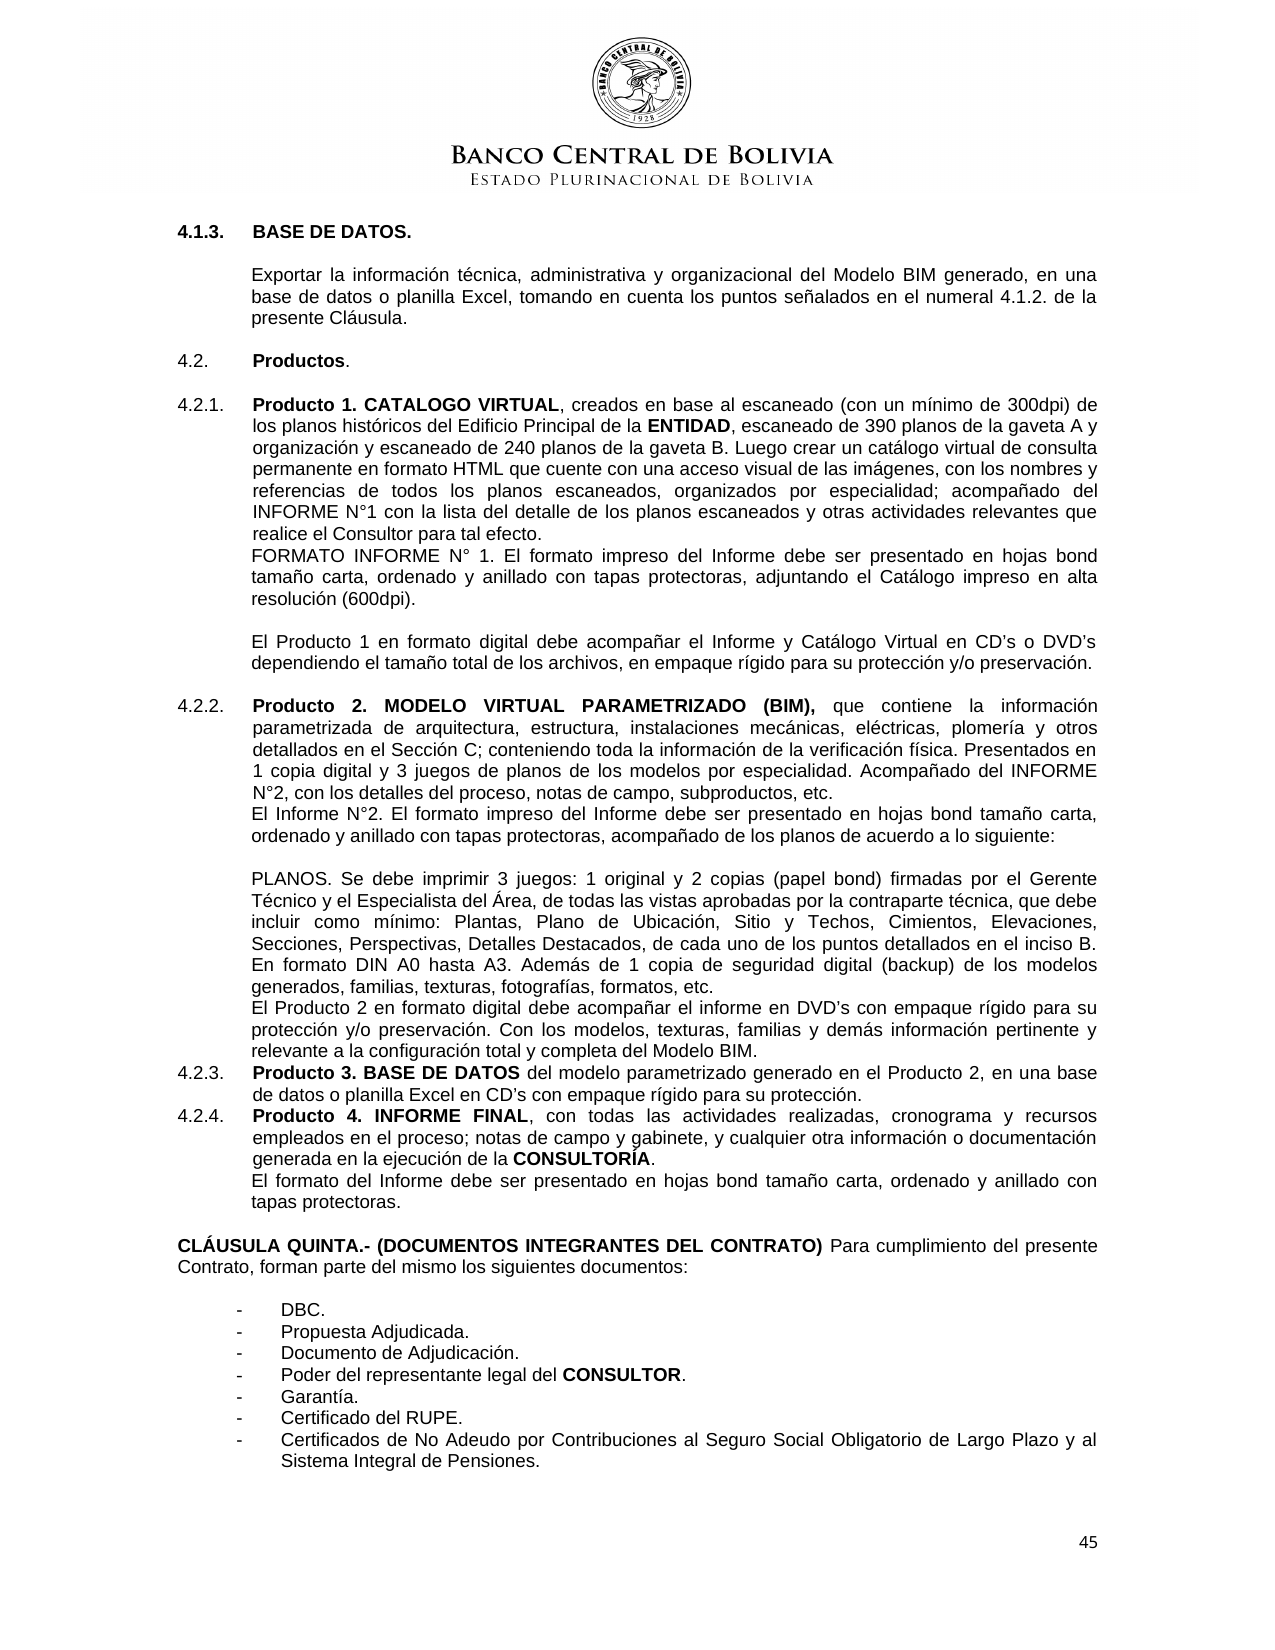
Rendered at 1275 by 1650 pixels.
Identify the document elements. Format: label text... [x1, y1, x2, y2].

text - Garantía. [236, 1385, 1098, 1407]
list Producto 3. BASE DE DATOS del modelo parametrizado generado en el Producto 2, en una base de datos o planilla Excel en CD’s con empaque rígido para su protección. [177, 1062, 1098, 1105]
text - Certificados de No Adeudo por Contribuciones al Seguro Social Obligatorio de Largo Plazo y al Sistema Integral de Pensiones. [236, 1428, 1098, 1472]
text El Producto 1 en formato digital debe acompañar el Informe y Catálogo Virtual en CD’s o DVD’s dependiendo el tamaño total de los archivos, en empaque rígido para su protección y/o preservación. [251, 631, 1098, 674]
text - DBC. [236, 1299, 1098, 1321]
picture [80, 7, 1199, 193]
list BASE DE DATOS. [177, 221, 1098, 242]
list Producto 1. CATALOGO VIRTUAL, creados en base al escaneado (con un mínimo de 300dpi) de los planos históricos del Edificio Principal de la ENTIDAD, escaneado de 390 planos de la gaveta A y organización y escaneado de 240 planos de la gaveta B. Luego crear un catálogo virtual de consulta permanente en formato HTML que cuente con una acceso visual de las imágenes, con los nombres y referencias de todos los planos escaneados, organizados por especialidad; acompañado del INFORME N°1 con la lista del detalle de los planos escaneados y otras actividades relevantes que realice el Consultor para tal efecto. [177, 393, 1098, 544]
text El Informe N°2. El formato impreso del Informe debe ser presentado en hojas bond tamaño carta, ordenado y anillado con tapas protectoras, acompañado de los planos de acuerdo a lo siguiente: [251, 803, 1098, 846]
text - Propuesta Adjudicada. [236, 1321, 1098, 1342]
text El formato del Informe debe ser presentado en hojas bond tamaño carta, ordenado y anillado con tapas protectoras. [251, 1170, 1098, 1213]
text PLANOS. Se debe imprimir 3 juegos: 1 original y 2 copias (papel bond) firmadas por el Gerente Técnico y el Especialista del Área, de todas las vistas aprobadas por la contraparte técnica, que debe incluir como mínimo: Plantas, Plano de Ubicación, Sitio y Techos, Cimientos, Elevaciones, Secciones, Perspectivas, Detalles Destacados, de cada uno de los puntos detallados en el inciso B. En formato DIN A0 hasta A3. Además de 1 copia de seguridad digital (backup) de los modelos generados, familias, texturas, fotografías, formatos, etc. [251, 868, 1098, 997]
list Poder del representante legal del CONSULTOR. [236, 1364, 1098, 1385]
list Productos. [177, 350, 1098, 372]
text - Documento de Adjudicación. [236, 1342, 1098, 1364]
text El Producto 2 en formato digital debe acompañar el informe en DVD’s con empaque rígido para su protección y/o preservación. Con los modelos, texturas, familias y demás información pertinente y relevante a la configuración total y completa del Modelo BIM. [251, 997, 1098, 1062]
text Exportar la información técnica, administrativa y organizacional del Modelo BIM generado, en una base de datos o planilla Excel, tomando en cuenta los puntos señalados en el numeral 4.1.2. de la presente Cláusula. [251, 264, 1098, 329]
text - Certificado del RUPE. [236, 1407, 1098, 1428]
text FORMATO INFORME N° 1. El formato impreso del Informe debe ser presentado en hojas bond tamaño carta, ordenado y anillado con tapas protectoras, adjuntando el Catálogo impreso en alta resolución (600dpi). [251, 544, 1098, 609]
list Producto 4. INFORME FINAL, con todas las actividades realizadas, cronograma y recursos empleados en el proceso; notas de campo y gabinete, y cualquier otra información o documentación generada en la ejecución de la CONSULTORÍA. [177, 1105, 1098, 1170]
list Producto 2. MODELO VIRTUAL PARAMETRIZADO (BIM), que contiene la información parametrizada de arquitectura, estructura, instalaciones mecánicas, eléctricas, plomería y otros detallados en el Sección C; conteniendo toda la información de la verificación física. Presentados en 1 copia digital y 3 juegos de planos de los modelos por especialidad. Acompañado del INFORME N°2, con los detalles del proceso, notas de campo, subproductos, etc. [177, 695, 1098, 803]
text CLÁUSULA QUINTA.- (DOCUMENTOS INTEGRANTES DEL CONTRATO) Para cumplimiento del presente Contrato, forman parte del mismo los siguientes documentos: [177, 1234, 1098, 1277]
